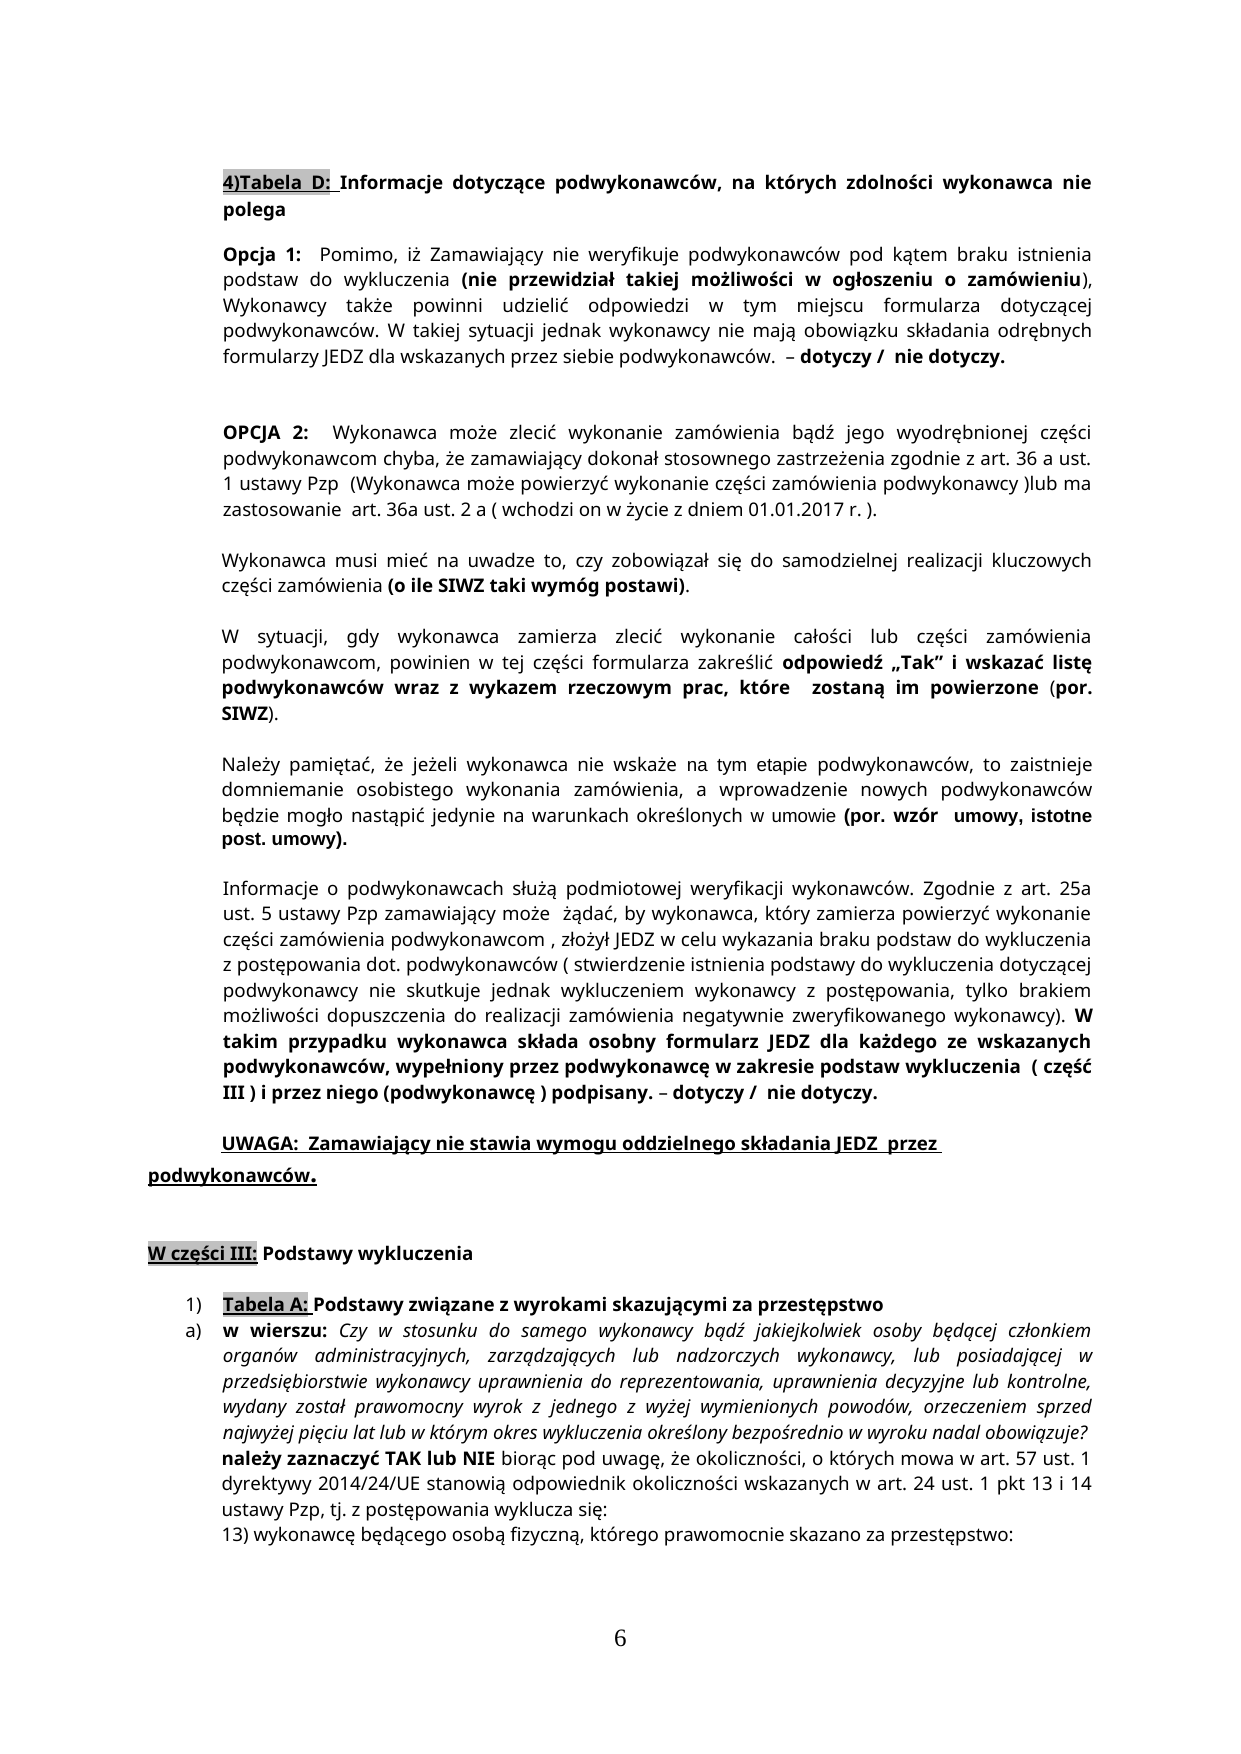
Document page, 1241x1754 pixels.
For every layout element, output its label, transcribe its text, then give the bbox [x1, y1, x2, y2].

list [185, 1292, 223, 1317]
text należy zaznaczyć TAK lub NIE biorąc pod uwagę, że okoliczności, o których mowa w art. 57 ust. 1 dyrektywy 2014/24/UE stanowią odpowiednik okoliczności wskazanych w art. 24 ust. 1 pkt 13 i 14 ustawy Pzp, tj. z postępowania wyklucza się: [221, 1445, 1093, 1521]
text Informacje o podwykonawcach służą podmiotowej weryfikacji wykonawców. Zgodnie z art. 25a ust. 5 ustawy Pzp zamawiający może żądać, by wykonawca, który zamierza powierzyć wykonanie części zamówienia podwykonawcom , złożył JEDZ w celu wykazania braku podstaw do wykluczenia z postępowania dot. podwykonawców ( stwierdzenie istnienia podstawy do wykluczenia dotyczącej podwykonawcy nie skutkuje jednak wykluczeniem wykonawcy z postępowania, tylko brakiem możliwości dopuszczenia do realizacji zamówienia negatywnie zweryfikowanego wykonawcy). W takim przypadku wykonawca składa osobny formularz JEDZ dla każdego ze wskazanych podwykonawców, wypełniony przez podwykonawcę w zakresie podstaw wykluczenia ( część III ) i przez niego (podwykonawcę ) podpisany. – dotyczy / nie dotyczy. [223, 875, 1093, 1104]
list 4)Tabela D: Informacje dotyczące podwykonawców, na których zdolności wykonawca nie polega [223, 169, 1093, 222]
text Wykonawca musi mieć na uwadze to, czy zobowiązał się do samodzielnej realizacji kluczowych części zamówienia (o ile SIWZ taki wymóg postawi). [221, 547, 1093, 598]
text 13) wykonawcę będącego osobą fizyczną, którego prawomocnie skazano za przestępstwo: [221, 1521, 1093, 1547]
list w wierszu: Czy w stosunku do samego wykonawcy bądź jakiejkolwiek osoby będącej członkiem organów administracyjnych, zarządzających lub nadzorczych wykonawcy, lub posiadającej w przedsiębiorstwie wykonawcy uprawnienia do reprezentowania, uprawnienia decyzyjne lub kontrolne, wydany został prawomocny wyrok z jednego z wyżej wymienionych powodów, orzeczeniem sprzed najwyżej pięciu lat lub w którym okres wykluczenia określony bezpośrednio w wyroku nadal obowiązuje? [185, 1317, 1093, 1445]
text UWAGA: Zamawiający nie stawia wymogu oddzielnego składania JEDZ przez podwykonawców. [148, 1130, 1093, 1190]
text W części III: Podstawy wykluczenia [257, 1241, 1093, 1266]
list Tabela A: Podstawy związane z wyrokami skazującymi za przestępstwo [308, 1292, 1093, 1317]
text Opcja 1: Pomimo, iż Zamawiający nie weryfikuje podwykonawców pod kątem braku istnienia podstaw do wykluczenia (nie przewidział takiej możliwości w ogłoszeniu o zamówieniu), Wykonawcy także powinni udzielić odpowiedzi w tym miejscu formularza dotyczącej podwykonawców. W takiej sytuacji jednak wykonawcy nie mają obowiązku składania odrębnych formularzy JEDZ dla wskazanych przez siebie podwykonawców. – dotyczy / nie dotyczy. [223, 241, 1093, 368]
text W sytuacji, gdy wykonawca zamierza zlecić wykonanie całości lub części zamówienia podwykonawcom, powinien w tej części formularza zakreślić odpowiedź „Tak” i wskazać listę podwykonawców wraz z wykazem rzeczowym prac, które zostaną im powierzone (por. SIWZ). [221, 624, 1093, 726]
text OPCJA 2: Wykonawca może zlecić wykonanie zamówienia bądź jego wyodrębnionej części podwykonawcom chyba, że zamawiający dokonał stosownego zastrzeżenia zgodnie z art. 36 a ust. 1 ustawy Pzp (Wykonawca może powierzyć wykonanie części zamówienia podwykonawcy )lub ma zastosowanie art. 36a ust. 2 a ( wchodzi on w życie z dniem 01.01.2017 r. ). [223, 419, 1093, 522]
text Należy pamiętać, że jeżeli wykonawca nie wskaże na tym etapie podwykonawców, to zaistnieje domniemanie osobistego wykonania zamówienia, a wprowadzenie nowych podwykonawców będzie mogło nastąpić jedynie na warunkach określonych w umowie (por. wzór umowy, istotne post. umowy). [221, 751, 1093, 849]
